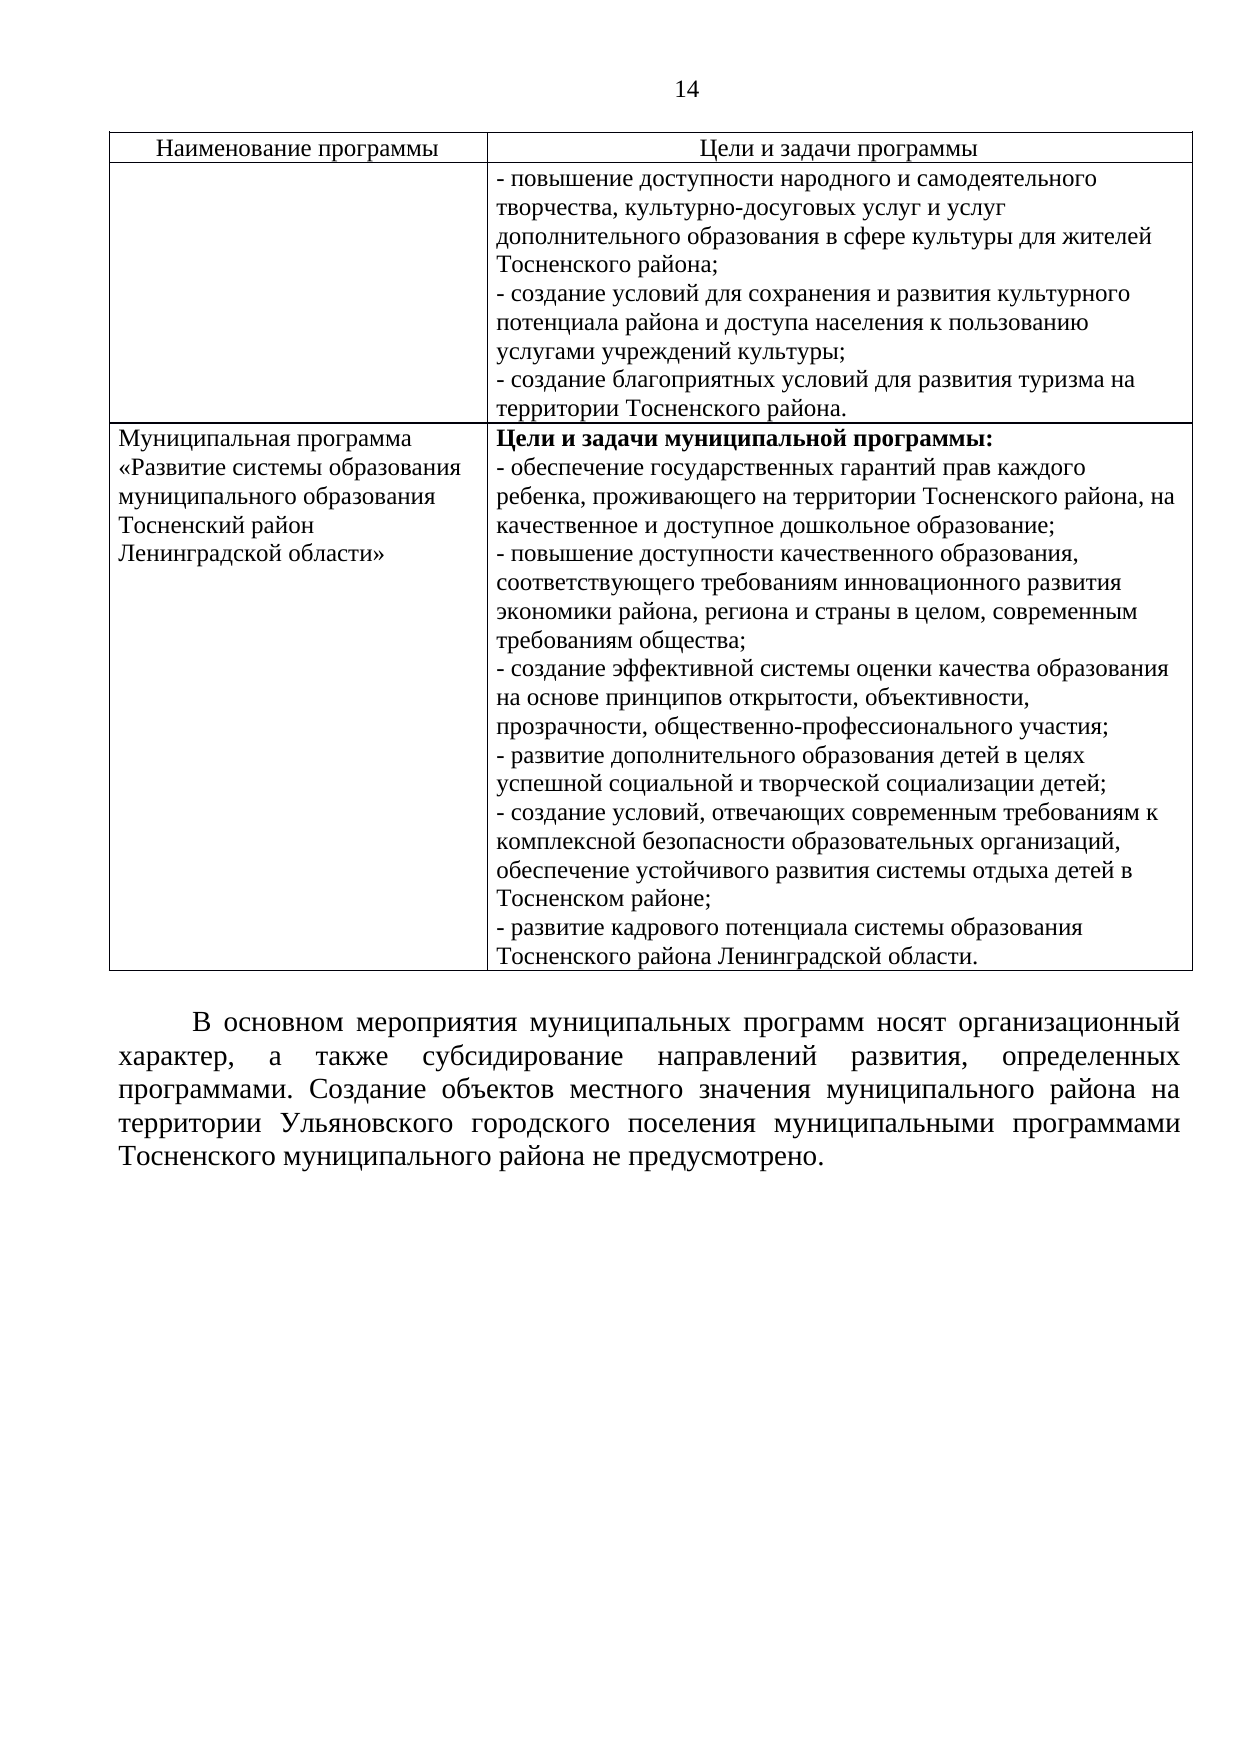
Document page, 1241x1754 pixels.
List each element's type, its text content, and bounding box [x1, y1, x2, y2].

table_header Цели и задачи программы [488, 133, 1192, 162]
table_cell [488, 163, 1192, 422]
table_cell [110, 163, 487, 422]
text В основном мероприятия муниципальных программ носят организационный характер, а также субсидирование направлений развития, определенных программами. Создание объектов местного значения муниципального района на территории Ульяновского городского поселения муниципальными программами Тосненского муниципального района не предусмотрено. [118, 1004, 1181, 1172]
table_header Наименование программы [110, 133, 487, 162]
table_cell Цели и задачи муниципальной программы: - обеспечение государственных гарантий прав каждого ребенка, проживающего на территории Тосненского района, на качественное и доступное дошкольное образование; - повышение доступности качественного образования, соответствующего требованиям инновационного развития экономики района, региона и страны в целом, современным требованиям общества; - создание эффективной системы оценки качества образования на основе принципов открытости, объективности, прозрачности, общественно-профессионального участия; - развитие дополнительного образования детей в целях успешной социальной и творческой социализации детей; - создание условий, отвечающих современным требованиям к комплексной безопасности образовательных организаций, обеспечение устойчивого развития системы отдыха детей в Тосненском районе; - развитие кадрового потенциала системы образования Тосненского района Ленинградской области. [488, 424, 1192, 970]
table_cell Муниципальная программа «Развитие системы образования муниципального образования Тосненский район Ленинградской области» [110, 424, 487, 970]
